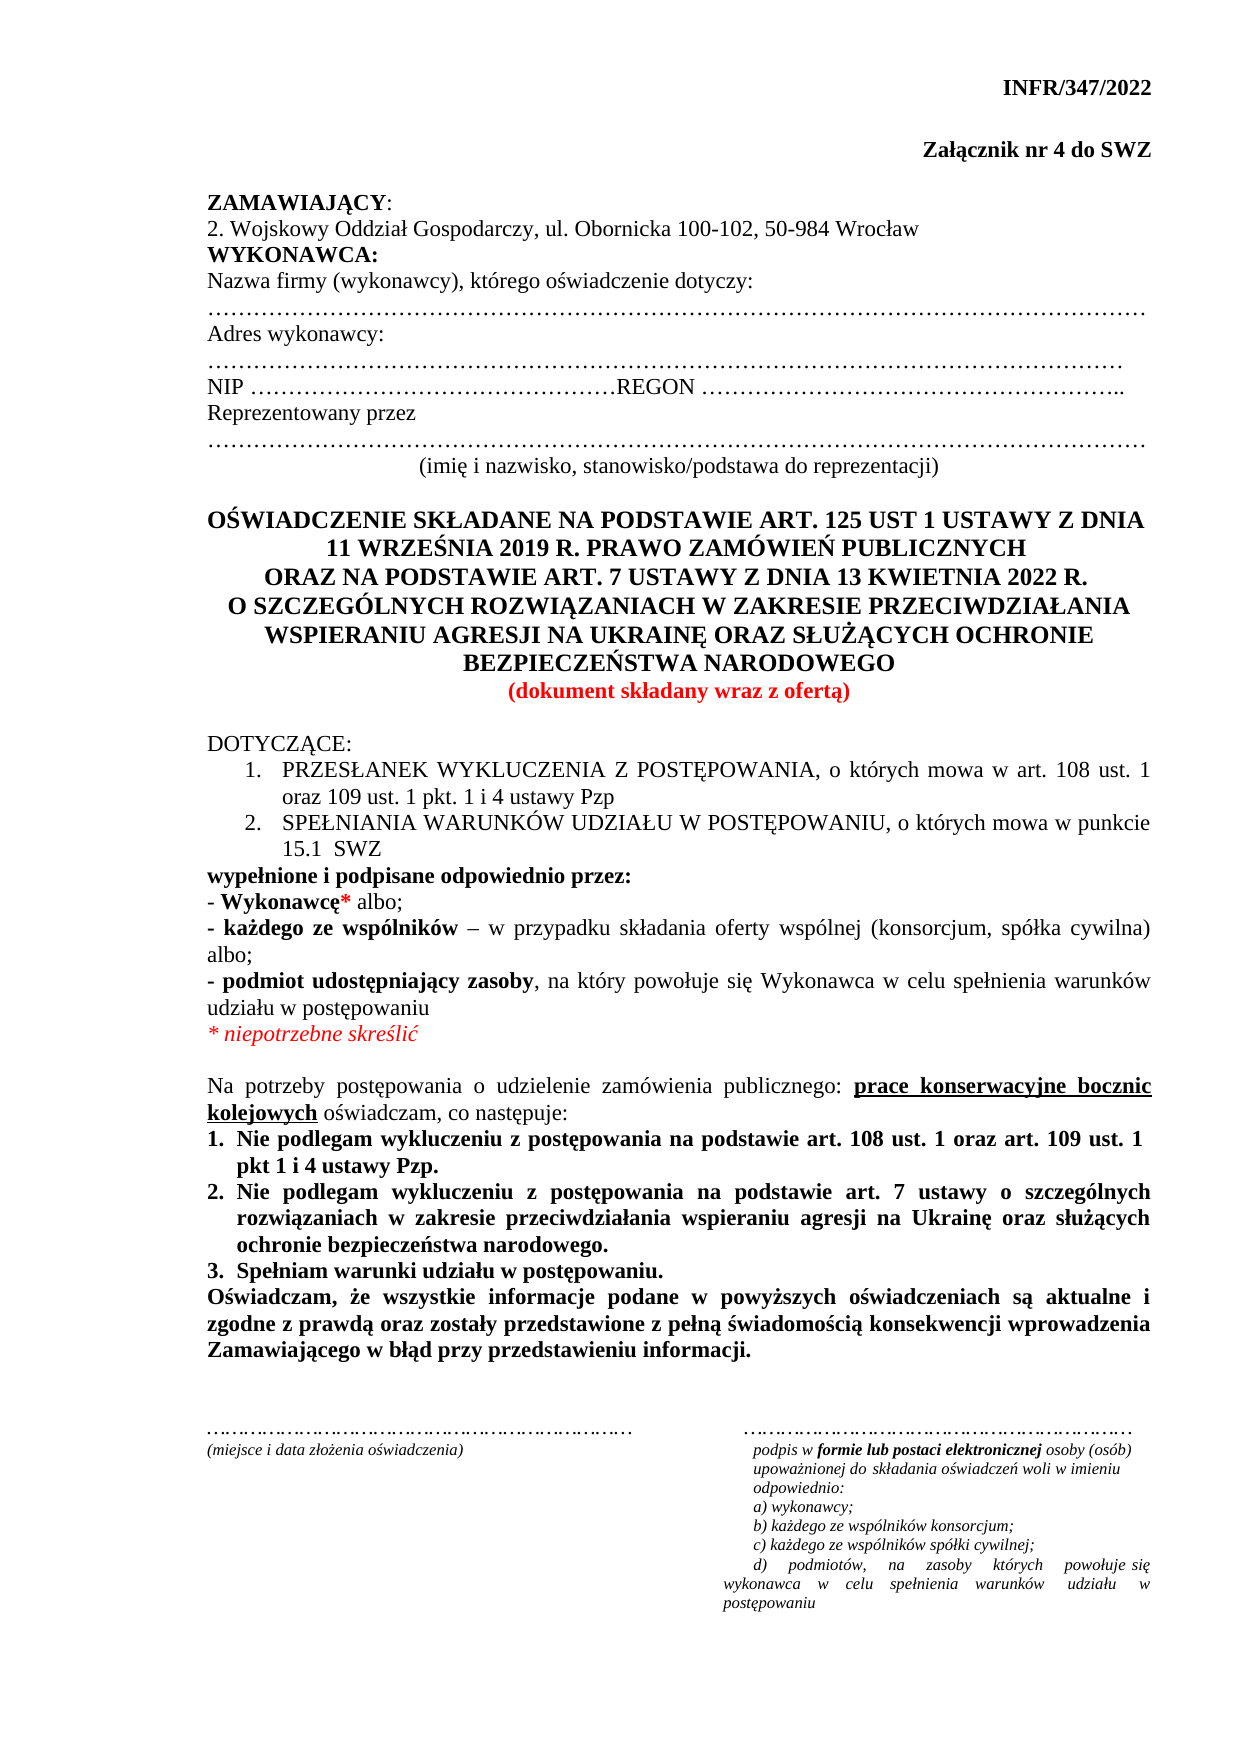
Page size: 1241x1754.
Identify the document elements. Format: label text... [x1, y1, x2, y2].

text Reprezentowany przez [207, 399, 1152, 426]
text - każdego ze wspólników – w przypadku składania oferty wspólnej (konsorcjum, spółka cywilna) albo; [207, 914, 1152, 967]
text a) wykonawcy; [753, 1497, 1152, 1516]
text …………………………………………………………………………………………………………… [207, 426, 1152, 452]
subtitle Na potrzeby postępowania o udzielenie zamówienia publicznego: prace konserwacyjne bocznic kolejowych oświadczam, co następuje: [207, 1073, 1152, 1125]
text NIP …………………………………………REGON ……………………………………………….. [207, 373, 1152, 399]
text OŚWIADCZENIE SKŁADANE NA PODSTAWIE ART. 125 UST 1 USTAWY Z DNIA 11 WRZEŚNIA 2019 R. PRAWO ZAMÓWIEŃ PUBLICZNYCH ORAZ NA PODSTAWIE ART. 7 USTAWY Z DNIA 13 KWIETNIA 2022 R. O SZCZEGÓLNYCH ROZWIĄZANIACH W ZAKRESIE PRZECIWDZIAŁANIA WSPIERANIU AGRESJI NA UKRAINĘ ORAZ SŁUŻĄCYCH OCHRONIE BEZPIECZEŃSTWA NARODOWEGO [207, 505, 1152, 677]
text Oświadczam, że wszystkie informacje podane w powyższych oświadczeniach są aktualne i zgodne z prawdą oraz zostały przedstawione z pełną świadomością konsekwencji wprowadzenia Zamawiającego w błąd przy przedstawieniu informacji. [207, 1283, 1152, 1362]
text Nazwa firmy (wykonawcy), którego oświadczenie dotyczy: [207, 268, 1152, 294]
list Nie podlegam wykluczeniu z postępowania na podstawie art. 108 ust. 1 oraz art. 109 ust. 1 pkt 1 i 4 ustawy Pzp. [207, 1125, 1152, 1178]
list PRZESŁANEK WYKLUCZENIA Z POSTĘPOWANIA, o których mowa w art. 108 ust. 1 oraz 109 ust. 1 pkt. 1 i 4 ustawy Pzp [244, 756, 1152, 809]
text Załącznik nr 4 do SWZ [207, 136, 1152, 162]
text …………………………………………………………………………………………………………… [207, 294, 1152, 320]
text b) każdego ze wspólników konsorcjum; [753, 1516, 1152, 1535]
text DOTYCZĄCE: [207, 730, 1152, 756]
text (miejsce i data złożenia oświadczenia) podpis w formie lub postaci elektronicznej osoby (osób) upoważnionej do składania oświadczeń woli w imieniu odpowiednio: [207, 1439, 1152, 1497]
text (imię i nazwisko, stanowisko/podstawa do reprezentacji) [207, 452, 1152, 478]
text c) każdego ze wspólników spółki cywilnej; [753, 1535, 1152, 1554]
text WYKONAWCA: [207, 241, 1152, 268]
list Spełniam warunki udziału w postępowaniu. [207, 1257, 1152, 1283]
text Adres wykonawcy: ………………………………………………………………………………………………………… [207, 320, 1152, 373]
list SPEŁNIANIA WARUNKÓW UDZIAŁU W POSTĘPOWANIU, o których mowa w punkcie 15.1 SWZ [244, 809, 1152, 862]
list Nie podlegam wykluczeniu z postępowania na podstawie art. 7 ustawy o szczególnych rozwiązaniach w zakresie przeciwdziałania wspieraniu agresji na Ukrainę oraz służących ochronie bezpieczeństwa narodowego. [207, 1178, 1152, 1257]
text …………………………………………………………… ……………………………………………………… [207, 1415, 1152, 1439]
text - Wykonawcę* albo; [207, 888, 1152, 914]
text (dokument składany wraz z ofertą) [207, 677, 1152, 704]
text - podmiot udostępniający zasoby, na który powołuje się Wykonawca w celu spełnienia warunków udziału w postępowaniu [207, 967, 1152, 1020]
text ZAMAWIAJĄCY: [207, 188, 1152, 215]
text wypełnione i podpisane odpowiednio przez: [207, 862, 1152, 888]
text d) podmiotów, na zasoby których powołuje się wykonawca w celu spełnienia warunków udziału w postępowaniu [723, 1554, 1152, 1612]
text 2. Wojskowy Oddział Gospodarczy, ul. Obornicka 100-102, 50-984 Wrocław [207, 215, 1152, 241]
text * niepotrzebne skreślić [207, 1020, 1152, 1046]
